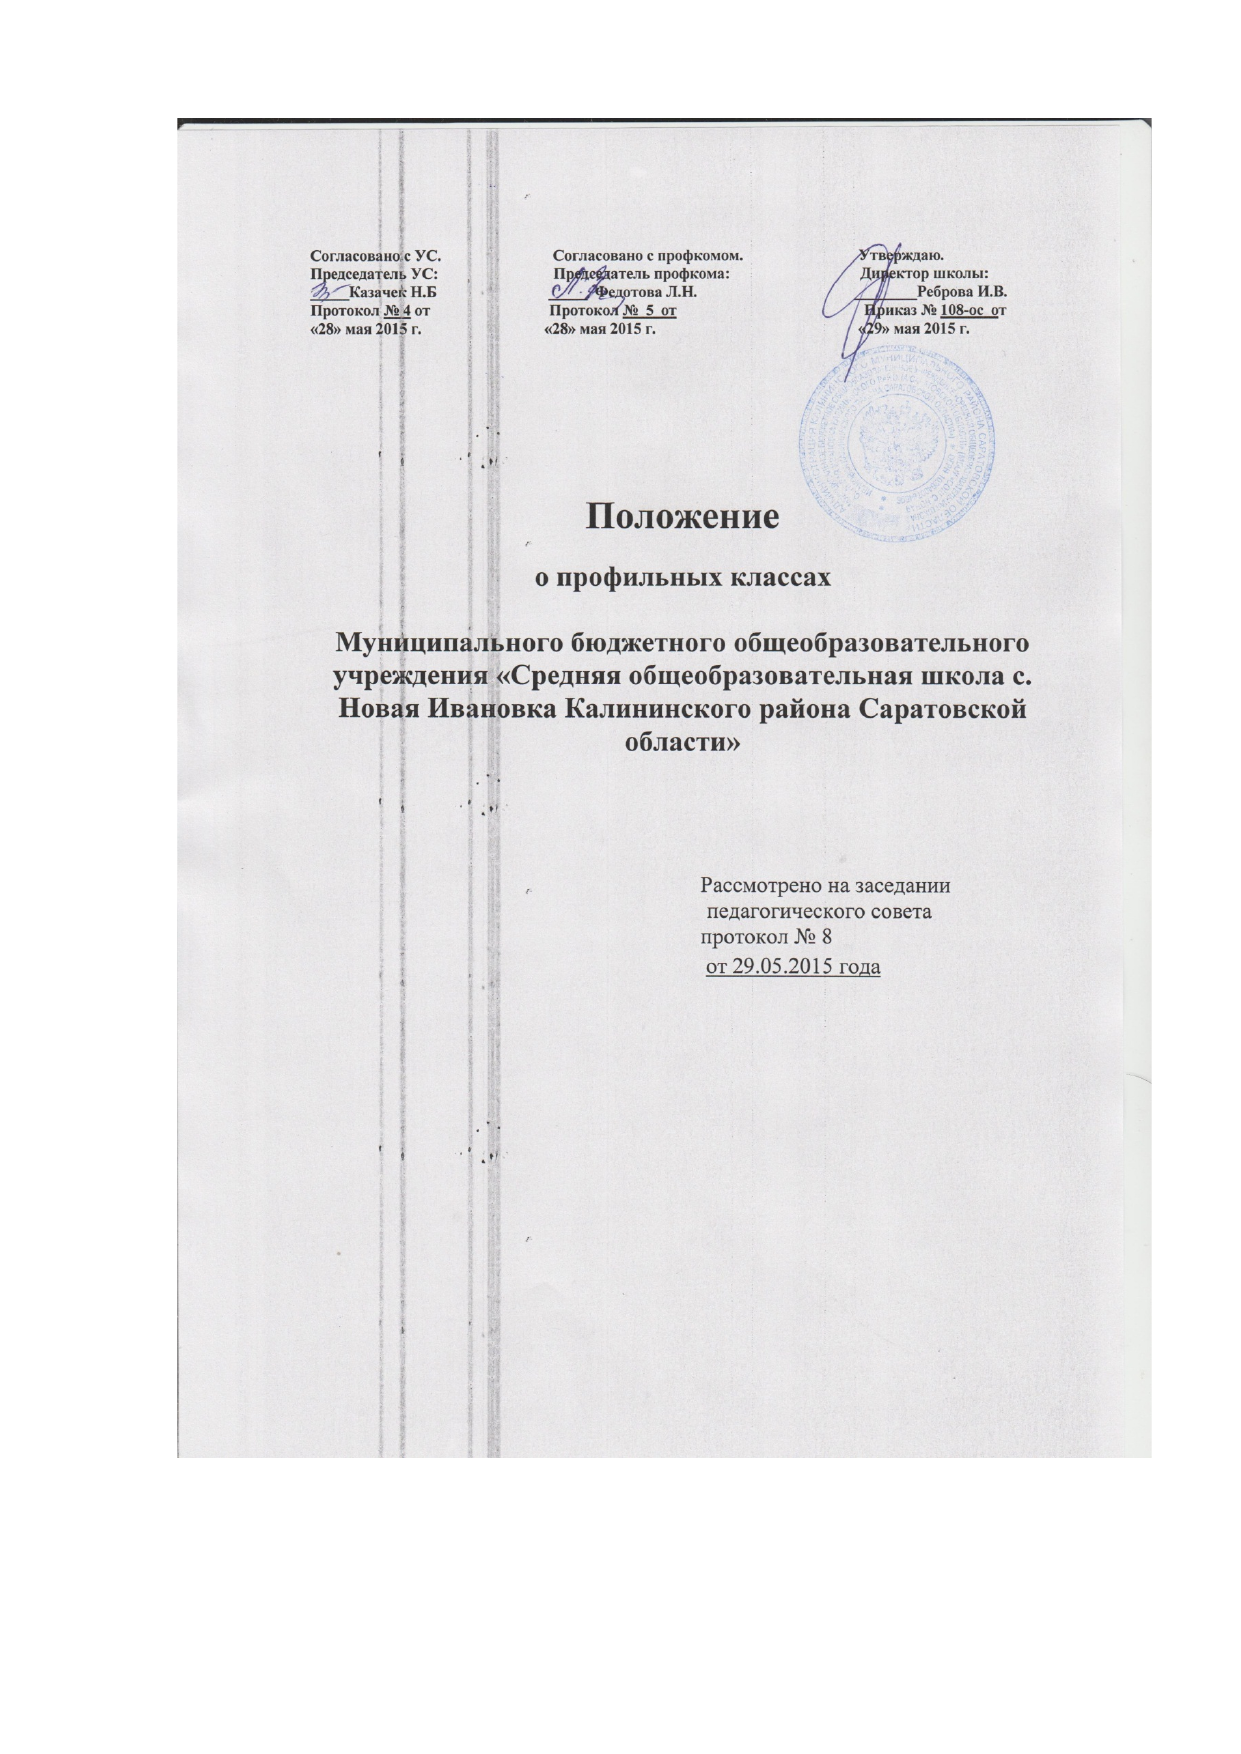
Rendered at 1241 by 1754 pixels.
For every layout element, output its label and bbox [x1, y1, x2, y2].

picture [177, 118, 1152, 1458]
